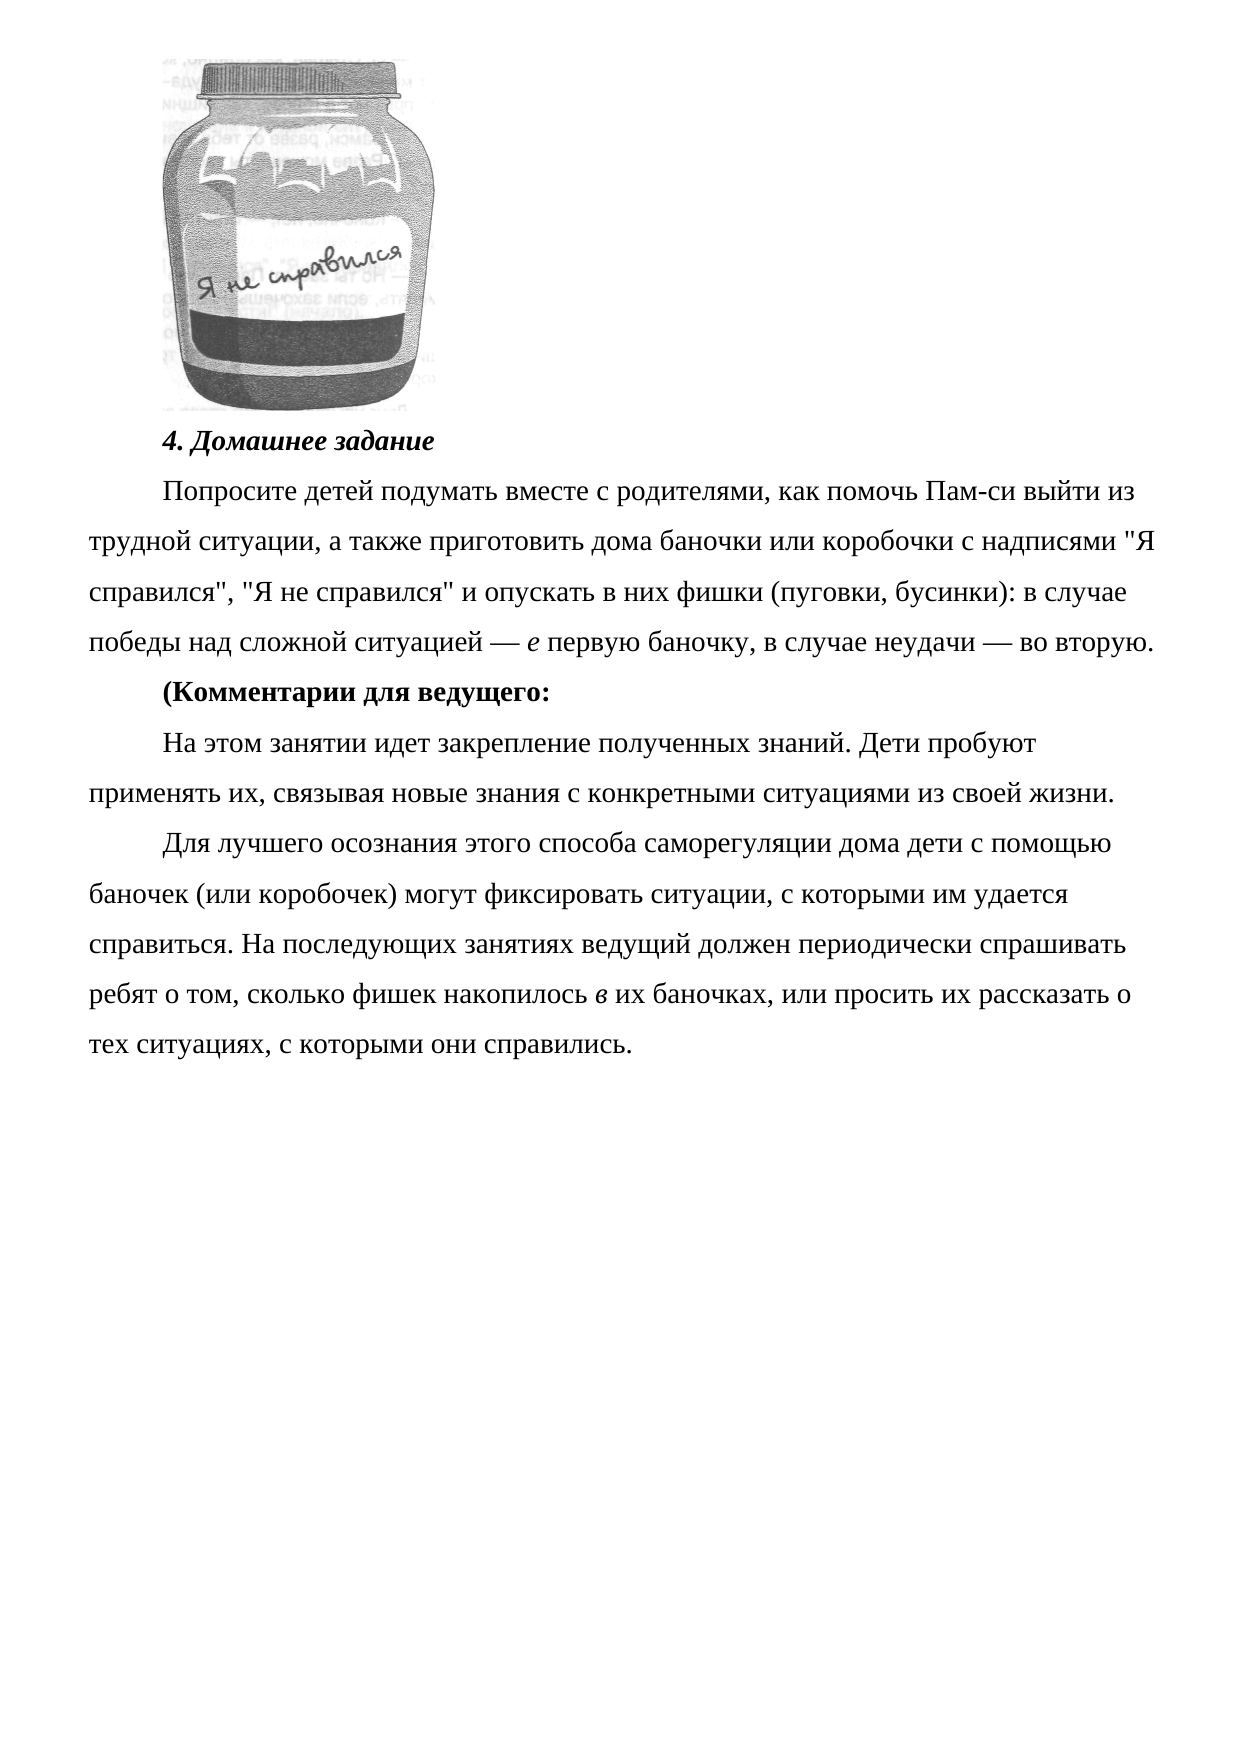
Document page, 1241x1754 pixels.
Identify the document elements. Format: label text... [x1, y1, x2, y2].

text Попросите детей подумать вместе с родителями, как помочь Пам-си выйти из трудной ситуации, а также приготовить дома баночки или коробочки с надписями "Я справился", "Я не справился" и опускать в них фишки (пуговки, бусинки): в случае победы над сложной ситуацией — е первую баночку, в случае неудачи — во вторую. [89, 473, 1167, 658]
text На этом занятии идет закрепление полученных знаний. Дети пробуют применять их, связывая новые знания с конкретными ситуациями из своей жизни. [89, 725, 1167, 809]
text Для лучшего осознания этого способа саморегуляции дома дети с помощью баночек (или коробочек) могут фиксировать ситуации, с которыми им удается справиться. На последующих занятиях ведущий должен периодически спрашивать ребят о том, сколько фишек накопилось в их баночках, или просить их рассказать о тех ситуациях, с которыми они справились. [89, 825, 1167, 1060]
text 4. Домашнее задание [89, 423, 1167, 456]
text (Комментарии для ведущего: [89, 674, 1167, 708]
picture [162, 59, 435, 411]
